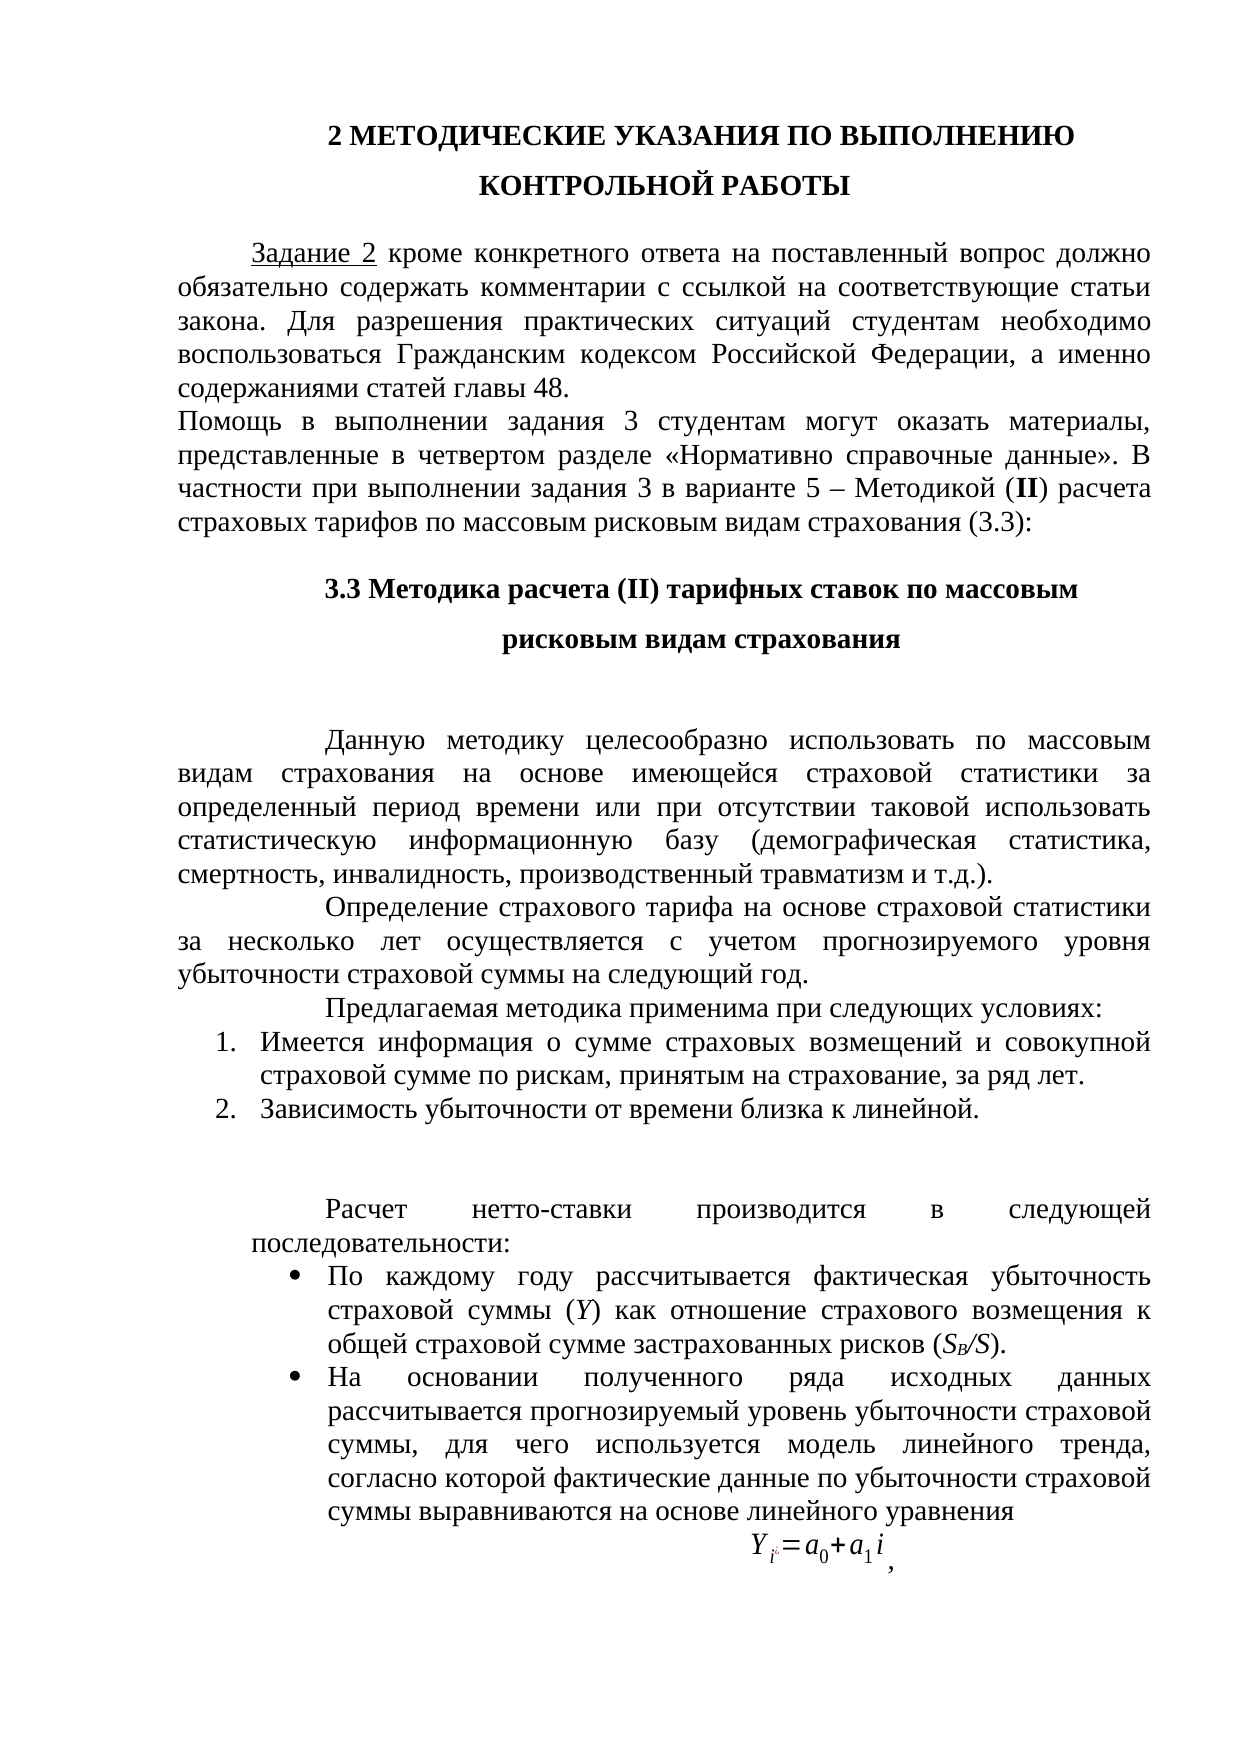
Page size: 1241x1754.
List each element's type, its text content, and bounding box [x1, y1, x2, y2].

list Имеется информация о сумме страховых возмещений и совокупной страховой сумме по рискам, принятым на страхование, за ряд лет. [215, 1024, 1152, 1091]
list Зависимость убыточности от времени близка к линейной. [215, 1091, 1152, 1124]
list На основании полученного ряда исходных данных рассчитывается прогнозируемый уровень убыточности страховой суммы, для чего используется модель линейного тренда, согласно которой фактические данные по убыточности страховой суммы выравниваются на основе линейного уравнения [290, 1359, 1152, 1527]
text Расчет нетто-ставки производится в следующей последовательности: [251, 1191, 1152, 1258]
text Задание 2 кроме конкретного ответа на поставленный вопрос должно обязательно содержать комментарии с ссылкой на соответствующие статьи закона. Для разрешения практических ситуаций студентам необходимо воспользоваться Гражданским кодексом Российской Федерации, а именно содержаниями статей главы 48. [177, 236, 1152, 403]
text 2 МЕТОДИЧЕСКИЕ УКАЗАНИЯ ПО ВЫПОЛНЕНИЮ [177, 118, 1152, 152]
text Данную методику целесообразно использовать по массовым видам страхования на основе имеющейся страховой статистики за определенный период времени или при отсутствии таковой использовать статистическую информационную базу (демографическая статистика, смертность, инвалидность, производственный травматизм и т.д.). [177, 722, 1152, 889]
text КОНТРОЛЬНОЙ РАБОТЫ [177, 168, 1152, 202]
text Предлагаемая методика применима при следующих условиях: [177, 990, 1152, 1024]
text Определение страхового тарифа на основе страховой статистики за несколько лет осуществляется с учетом прогнозируемого уровня убыточности страховой суммы на следующий год. [177, 889, 1152, 990]
text Помощь в выполнении задания 3 студентам могут оказать материалы, представленные в четвертом разделе «Нормативно справочные данные». В частности при выполнении задания 3 в варианте 5 – Методикой (II) расчета страховых тарифов по массовым рисковым видам страхования (3.3): [177, 403, 1152, 537]
text 3.3 Методика расчета (II) тарифных ставок по массовым [177, 571, 1152, 604]
list По каждому году рассчитывается фактическая убыточность страховой суммы (Y) как отношение страхового возмещения к общей страховой сумме застрахованных рисков (SB/S). [290, 1258, 1152, 1359]
text рисковым видам страхования [177, 621, 1152, 655]
text , [290, 1527, 1152, 1576]
